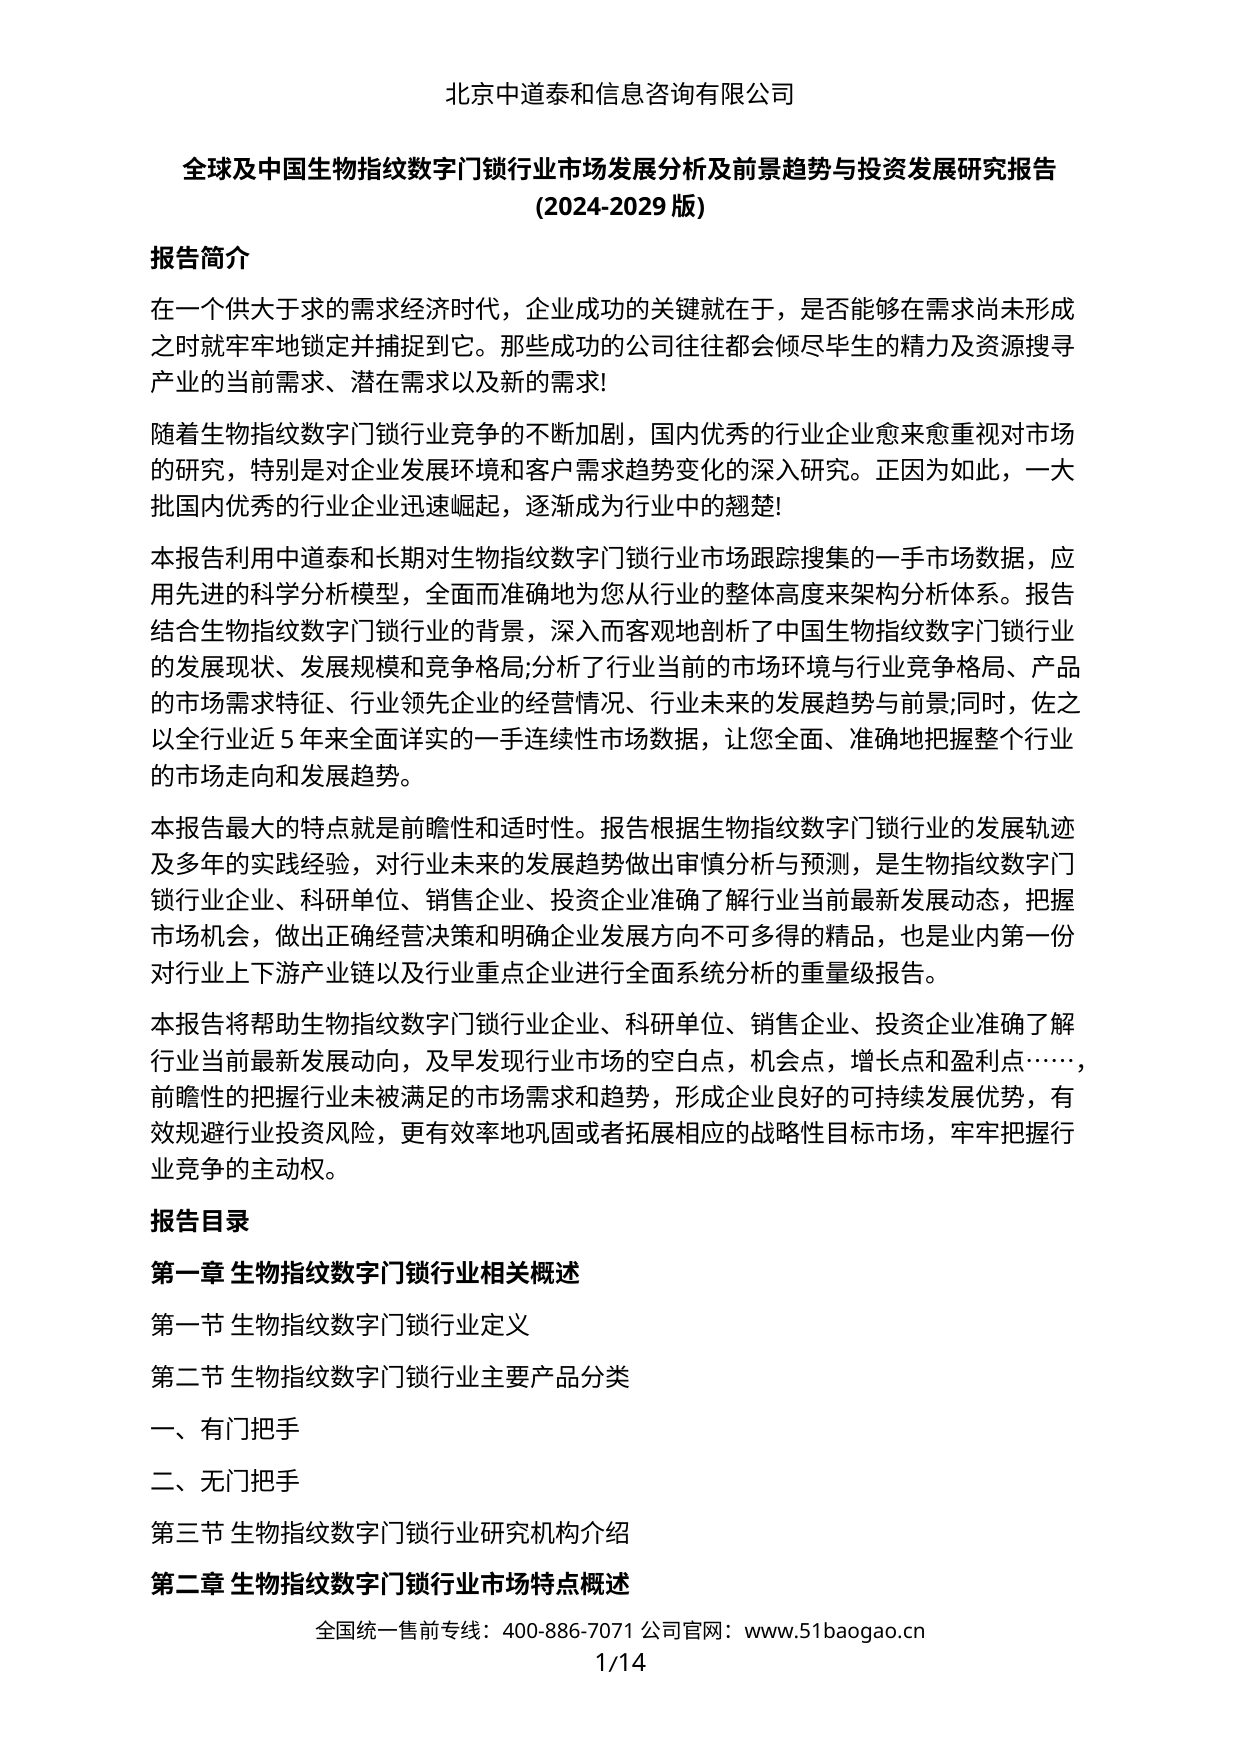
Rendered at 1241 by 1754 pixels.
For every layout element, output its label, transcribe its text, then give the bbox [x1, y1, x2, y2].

text 随着生物指纹数字门锁行业竞争的不断加剧，国内优秀的行业企业愈来愈重视对市场的研究，特别是对企业发展环境和客户需求趋势变化的深入研究。正因为如此，一大批国内优秀的行业企业迅速崛起，逐渐成为行业中的翘楚! [150, 414, 1090, 523]
text 第二章 生物指纹数字门锁行业市场特点概述 [150, 1565, 1090, 1601]
text 一、有门把手 [150, 1409, 1090, 1446]
text 第一章 生物指纹数字门锁行业相关概述 [150, 1254, 1090, 1290]
text 本报告将帮助生物指纹数字门锁行业企业、科研单位、销售企业、投资企业准确了解行业当前最新发展动向，及早发现行业市场的空白点，机会点，增长点和盈利点……，前瞻性的把握行业未被满足的市场需求和趋势，形成企业良好的可持续发展优势，有效规避行业投资风险，更有效率地巩固或者拓展相应的战略性目标市场，牢牢把握行业竞争的主动权。 [150, 1005, 1090, 1186]
text 第三节 生物指纹数字门锁行业研究机构介绍 [150, 1513, 1090, 1549]
text 第二节 生物指纹数字门锁行业主要产品分类 [150, 1357, 1090, 1394]
text 在一个供大于求的需求经济时代，企业成功的关键就在于，是否能够在需求尚未形成之时就牢牢地锁定并捕捉到它。那些成功的公司往往都会倾尽毕生的精力及资源搜寻产业的当前需求、潜在需求以及新的需求! [150, 290, 1090, 399]
text 报告简介 [150, 238, 1090, 274]
text 第一节 生物指纹数字门锁行业定义 [150, 1306, 1090, 1342]
text 报告目录 [150, 1202, 1090, 1238]
text 本报告利用中道泰和长期对生物指纹数字门锁行业市场跟踪搜集的一手市场数据，应用先进的科学分析模型，全面而准确地为您从行业的整体高度来架构分析体系。报告结合生物指纹数字门锁行业的背景，深入而客观地剖析了中国生物指纹数字门锁行业的发展现状、发展规模和竞争格局;分析了行业当前的市场环境与行业竞争格局、产品的市场需求特征、行业领先企业的经营情况、行业未来的发展趋势与前景;同时，佐之以全行业近5年来全面详实的一手连续性市场数据，让您全面、准确地把握整个行业的市场走向和发展趋势。 [150, 539, 1090, 792]
text 本报告最大的特点就是前瞻性和适时性。报告根据生物指纹数字门锁行业的发展轨迹及多年的实践经验，对行业未来的发展趋势做出审慎分析与预测，是生物指纹数字门锁行业企业、科研单位、销售企业、投资企业准确了解行业当前最新发展动态，把握市场机会，做出正确经营决策和明确企业发展方向不可多得的精品，也是业内第一份对行业上下游产业链以及行业重点企业进行全面系统分析的重量级报告。 [150, 808, 1090, 989]
text 二、无门把手 [150, 1461, 1090, 1497]
text 全球及中国生物指纹数字门锁行业市场发展分析及前景趋势与投资发展研究报告(2024-2029版) [150, 150, 1090, 222]
